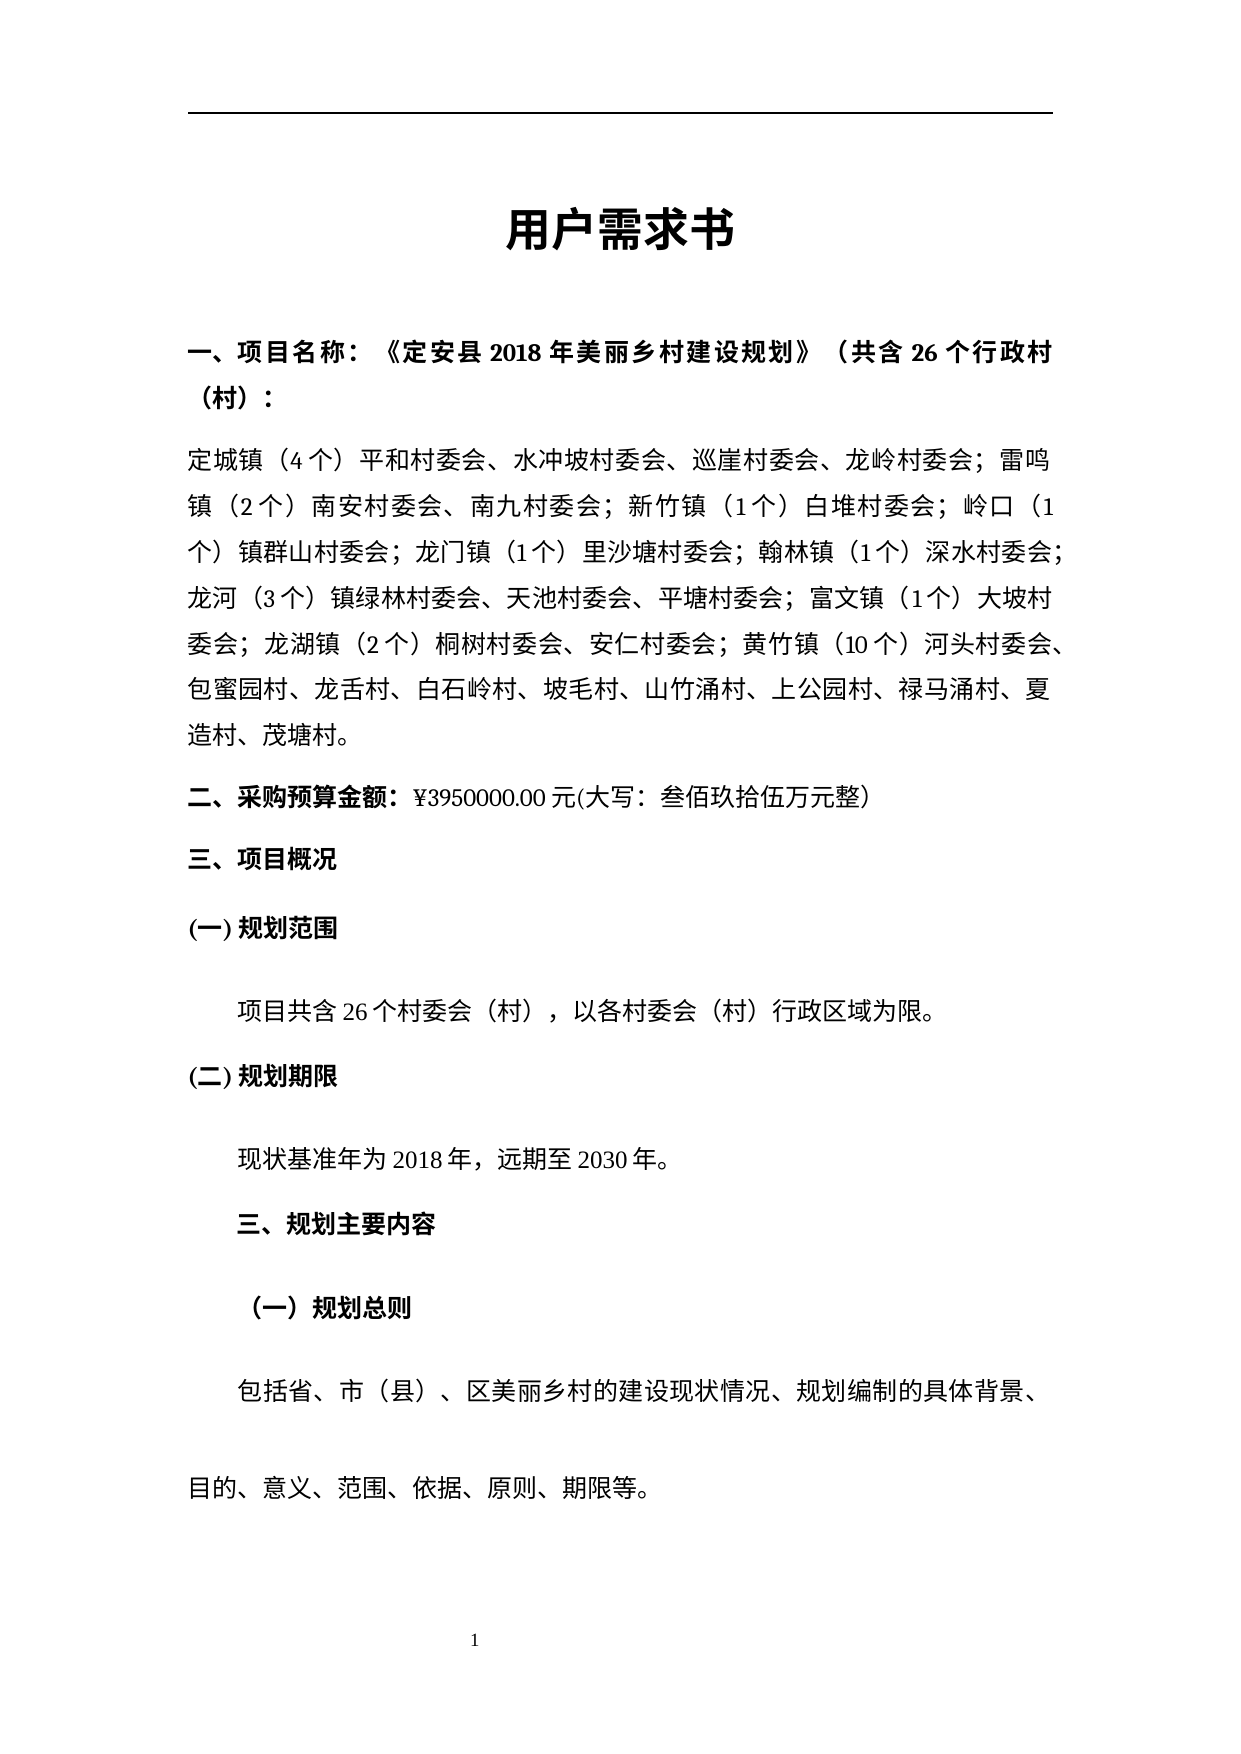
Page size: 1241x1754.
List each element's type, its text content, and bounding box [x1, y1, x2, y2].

list 采购预算金额：¥3950000.00元(大写：叁佰玖拾伍万元整） [187, 770, 1053, 816]
text 三、规划主要内容 [187, 1191, 1053, 1256]
text 用户需求书 [187, 178, 1053, 276]
list 定城镇（4个）平和村委会、水冲坡村委会、巡崖村委会、龙岭村委会；雷鸣镇（2个）南安村委会、南九村委会；新竹镇（1个）白堆村委会；岭口（1个）镇群山村委会；龙门镇（1个）里沙塘村委会；翰林镇（1个）深水村委会；龙河（3个）镇绿林村委会、天池村委会、平塘村委会；富文镇（1个）大坡村委会；龙湖镇（2个）桐树村委会、安仁村委会；黄竹镇（10个）河头村委会、包蜜园村、龙舌村、白石岭村、坡毛村、山竹涌村、上公园村、禄马涌村、夏造村、茂塘村。 [187, 433, 1053, 754]
subtitle 规划范围 [187, 894, 1053, 959]
text （一）规划总则 [187, 1274, 1053, 1339]
subtitle 规划期限 [187, 1042, 1053, 1107]
text 包括省、市（县）、区美丽乡村的建设现状情况、规划编制的具体背景、目的、意义、范围、依据、原则、期限等。 [187, 1357, 1053, 1519]
text 项目共含26个村委会（村），以各村委会（村）行政区域为限。 [187, 977, 1053, 1042]
text 现状基准年为2018年，远期至2030年。 [187, 1126, 1053, 1191]
text 三、项目概况 [187, 832, 1053, 878]
list 项目名称：《定安县2018年美丽乡村建设规划》（共含26个行政村（村）： [187, 325, 1053, 417]
